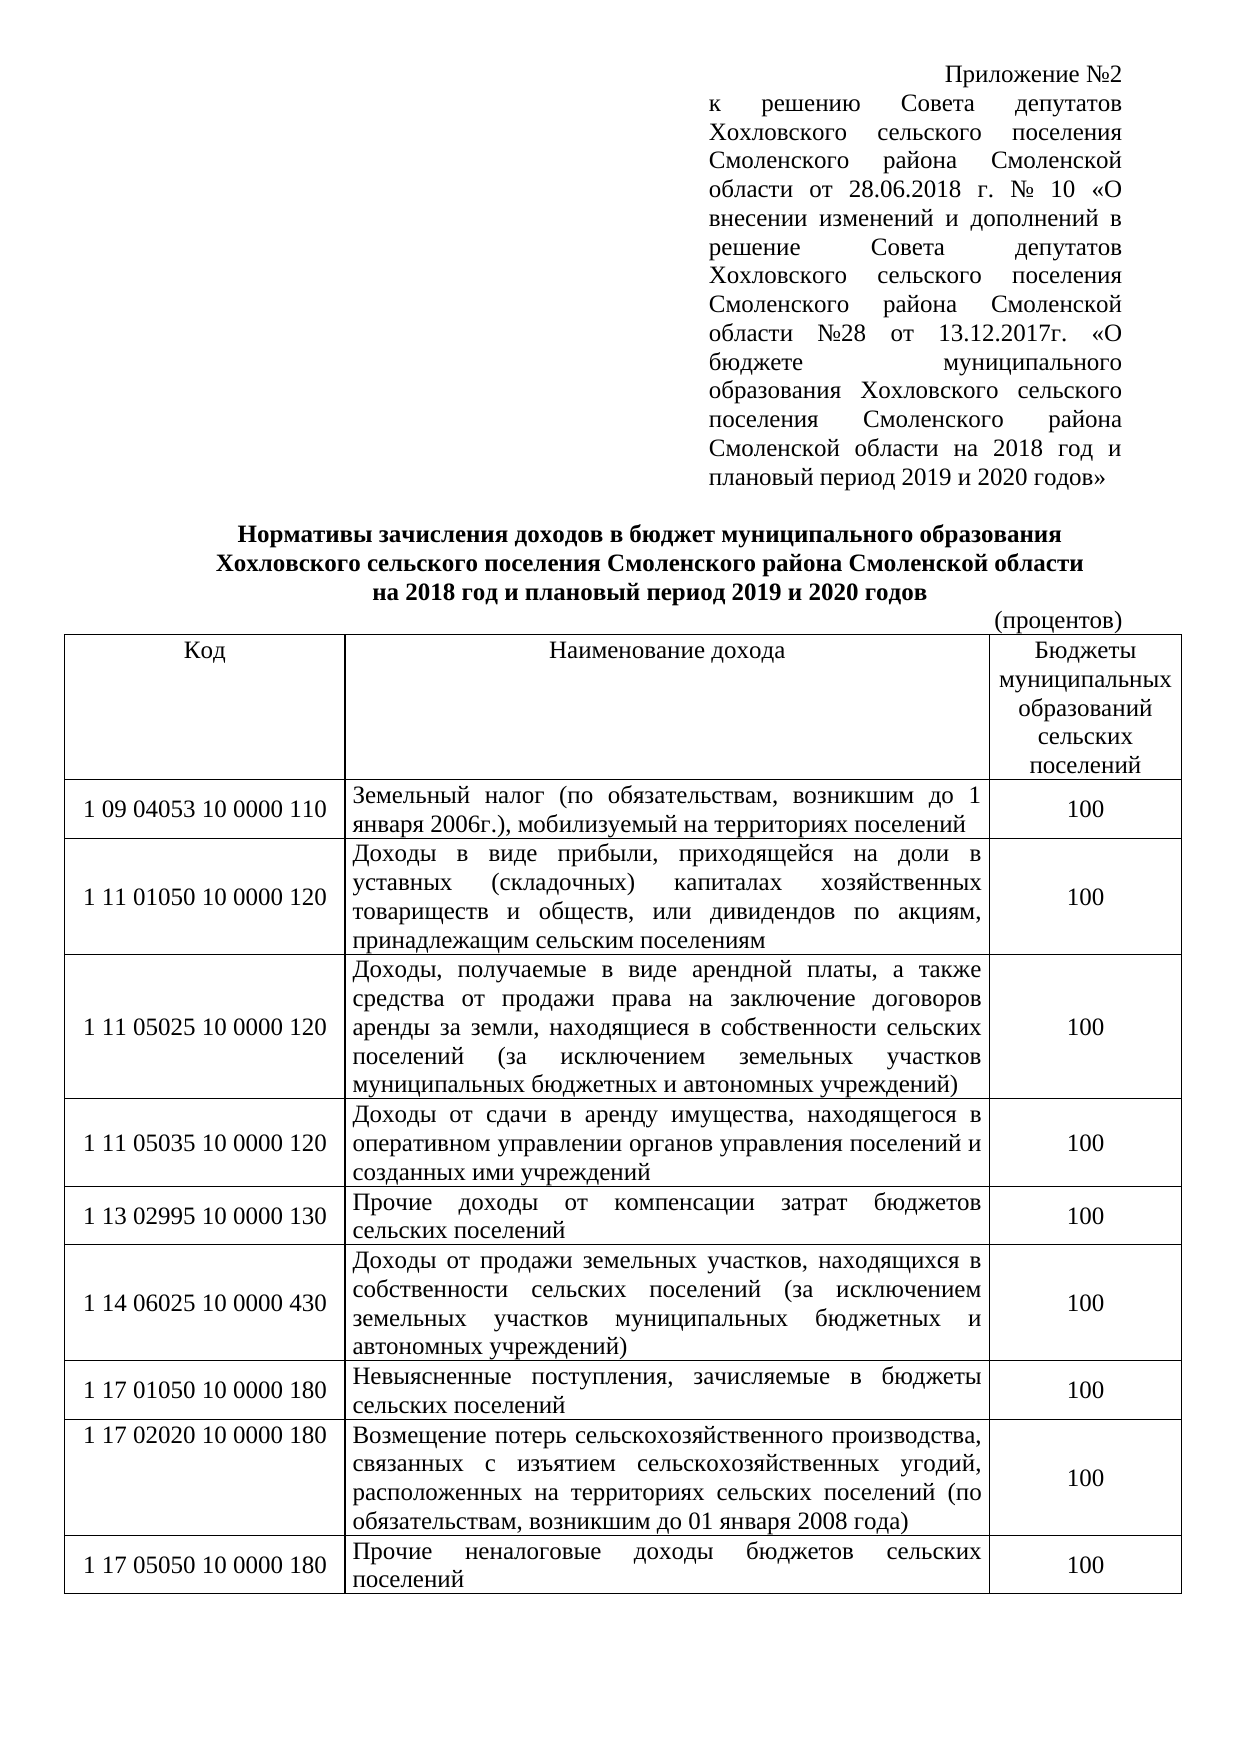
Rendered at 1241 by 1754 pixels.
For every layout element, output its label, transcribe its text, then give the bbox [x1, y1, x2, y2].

table_cell 1 17 02020 10 0000 180 [65, 1420, 344, 1535]
table_cell 100 [990, 1245, 1181, 1360]
table_cell 100 [990, 1420, 1181, 1535]
table_cell Доходы в виде прибыли, приходящейся на доли в уставных (складочных) капиталах хозяйственных товариществ и обществ, или дивидендов по акциям, принадлежащим сельским поселениям [346, 839, 989, 953]
table_cell 100 [990, 839, 1181, 953]
table_cell 1 14 06025 10 0000 430 [65, 1245, 344, 1360]
table_cell 1 09 04053 10 0000 110 [65, 780, 344, 837]
text на 2018 год и плановый период 2019 и 2020 годов [177, 577, 1122, 605]
table_cell 100 [990, 1187, 1181, 1244]
table_cell Невыясненные поступления, зачисляемые в бюджеты сельских поселений [346, 1361, 989, 1419]
table_cell 1 13 02995 10 0000 130 [65, 1187, 344, 1244]
table_header Код [65, 635, 344, 779]
table_cell Земельный налог (по обязательствам, возникшим до 1 января 2006г.), мобилизуемый на территориях поселений [346, 780, 989, 837]
table_cell 100 [990, 1099, 1181, 1186]
table_cell Прочие неналоговые доходы бюджетов сельских поселений [346, 1536, 989, 1593]
table_cell Возмещение потерь сельскохозяйственного производства, связанных с изъятием сельскохозяйственных угодий, расположенных на территориях сельских поселений (по обязательствам, возникшим до 01 января 2008 года) [346, 1420, 989, 1535]
table_cell 100 [990, 1361, 1181, 1419]
table_cell 1 17 05050 10 0000 180 [65, 1536, 344, 1593]
table_cell 100 [990, 955, 1181, 1098]
table_cell Доходы, получаемые в виде арендной платы, а также средства от продажи права на заключение договоров аренды за земли, находящиеся в собственности сельских поселений (за исключением земельных участков муниципальных бюджетных и автономных учреждений) [346, 955, 989, 1098]
table_cell 1 11 01050 10 0000 120 [65, 839, 344, 953]
table_cell 100 [990, 780, 1181, 837]
table_header Бюджеты муниципальных образований сельских поселений [990, 635, 1181, 779]
table_cell 100 [990, 1536, 1181, 1593]
table_cell Доходы от продажи земельных участков, находящихся в собственности сельских поселений (за исключением земельных участков муниципальных бюджетных и автономных учреждений) [346, 1245, 989, 1360]
title Нормативы зачисления доходов в бюджет муниципального образования Хохловского сельского поселения Смоленского района Смоленской области [177, 519, 1122, 577]
table_cell Доходы от сдачи в аренду имущества, находящегося в оперативном управлении органов управления поселений и созданных ими учреждений [346, 1099, 989, 1186]
table_cell 1 17 01050 10 0000 180 [65, 1361, 344, 1419]
table_header Наименование дохода [346, 635, 989, 779]
title (процентов) [177, 605, 1122, 634]
table_cell 1 11 05035 10 0000 120 [65, 1099, 344, 1186]
table_cell 1 11 05025 10 0000 120 [65, 955, 344, 1098]
table_cell Прочие доходы от компенсации затрат бюджетов сельских поселений [346, 1187, 989, 1244]
text к решению Совета депутатов Хохловского сельского поселения Смоленского района Смоленской области от 28.06.2018 г. № 10 «О внесении изменений и дополнений в решение Совета депутатов Хохловского сельского поселения Смоленского района Смоленской области №28 от 13.12.2017г. «О бюджете муниципального образования Хохловского сельского поселения Смоленского района Смоленской области на 2018 год и плановый период 2019 и 2020 годов» [709, 88, 1122, 490]
text Приложение №2 [177, 59, 1122, 88]
